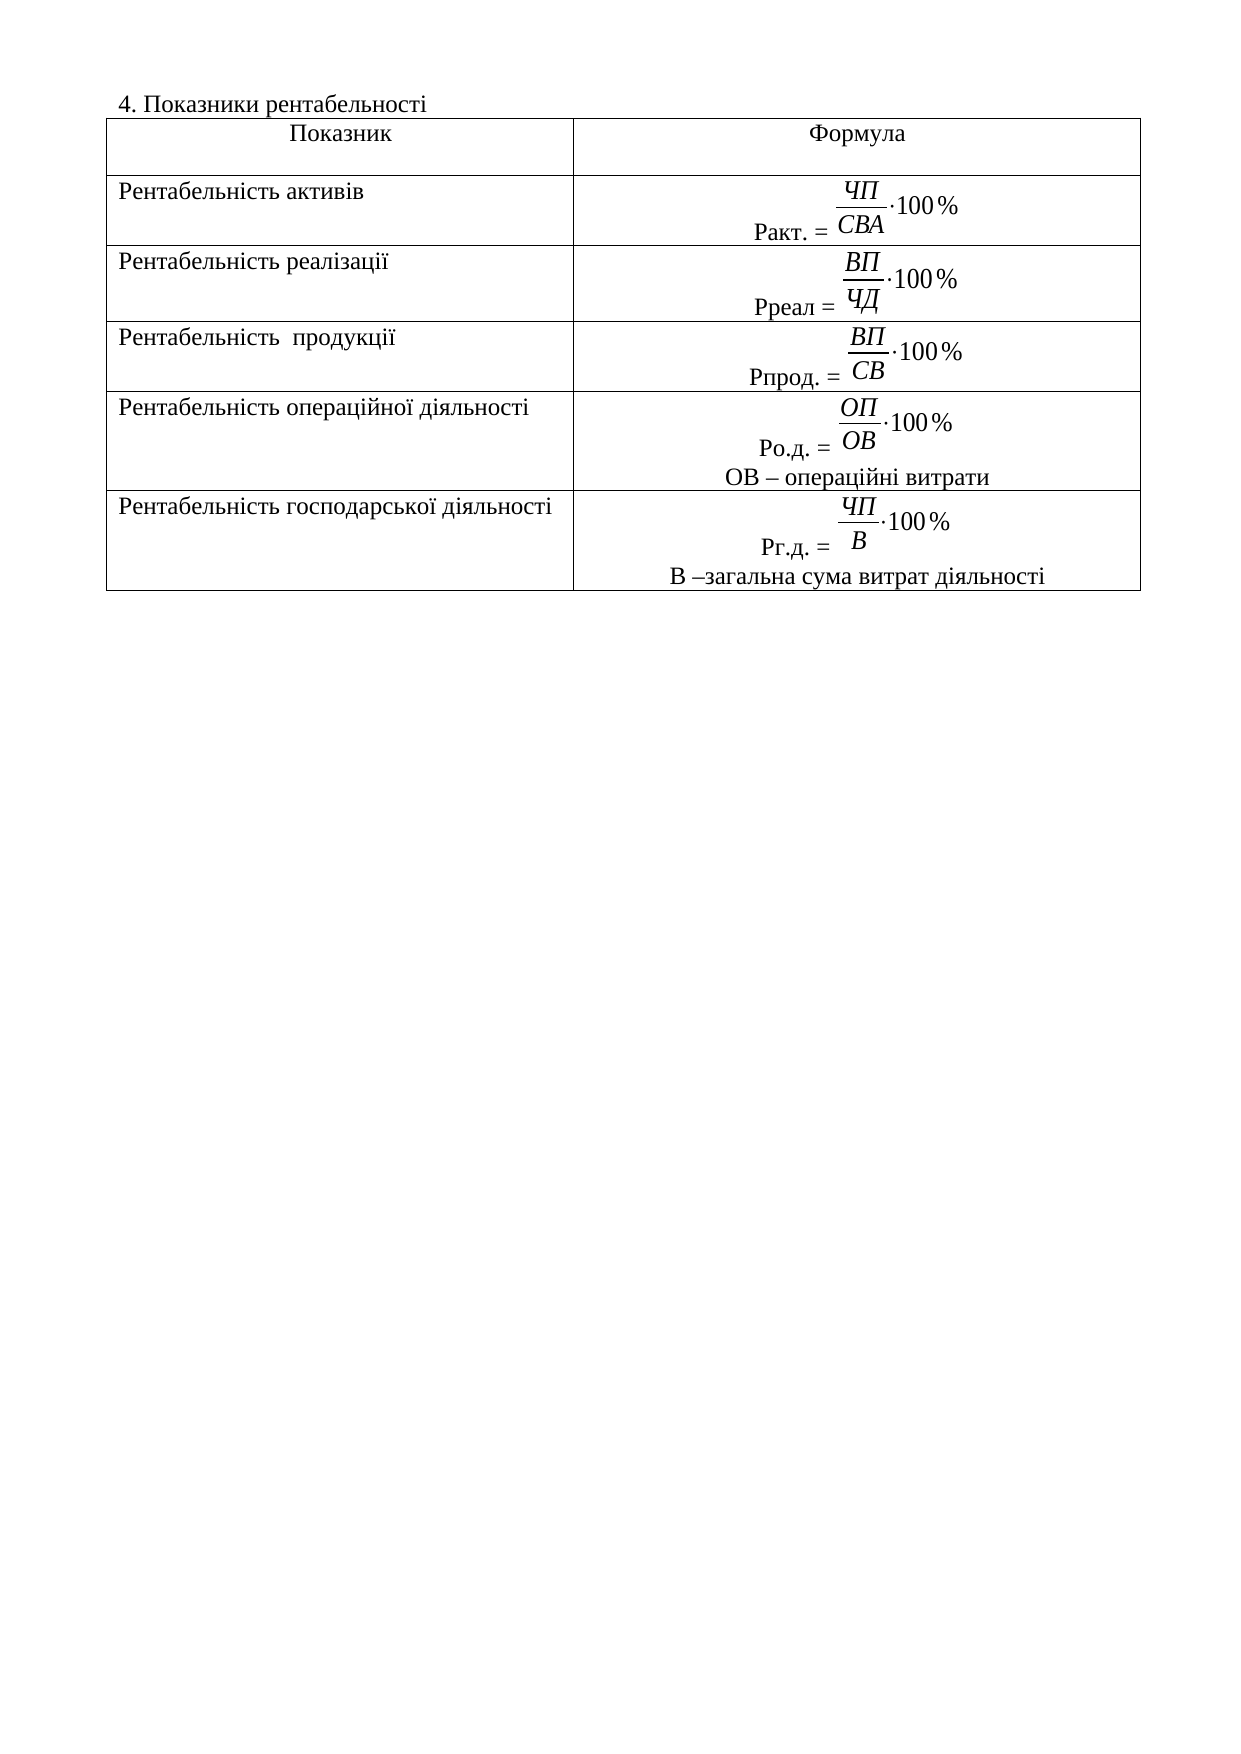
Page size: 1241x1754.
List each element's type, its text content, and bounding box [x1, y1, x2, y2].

table_cell Ракт. = [574, 176, 1140, 245]
table_header Показник [107, 119, 573, 175]
table_header Формула [574, 119, 1140, 175]
text 4. Показники рентабельності [118, 89, 1152, 117]
table_cell Ро.д. = ОВ – операційні витрати [574, 392, 1140, 490]
table_cell Рентабельність активів [107, 176, 573, 245]
table_cell Рпрод. = [574, 322, 1140, 391]
table_cell Рентабельність операційної діяльності [107, 392, 573, 490]
table_cell Рентабельність реалізації [107, 246, 573, 321]
table_cell Рг.д. = В –загальна сума витрат діяльності [574, 491, 1140, 590]
table_cell Рентабельність продукції [107, 322, 573, 391]
table_cell Рентабельність господарської діяльності [107, 491, 573, 590]
table_cell Рреал = [574, 246, 1140, 321]
